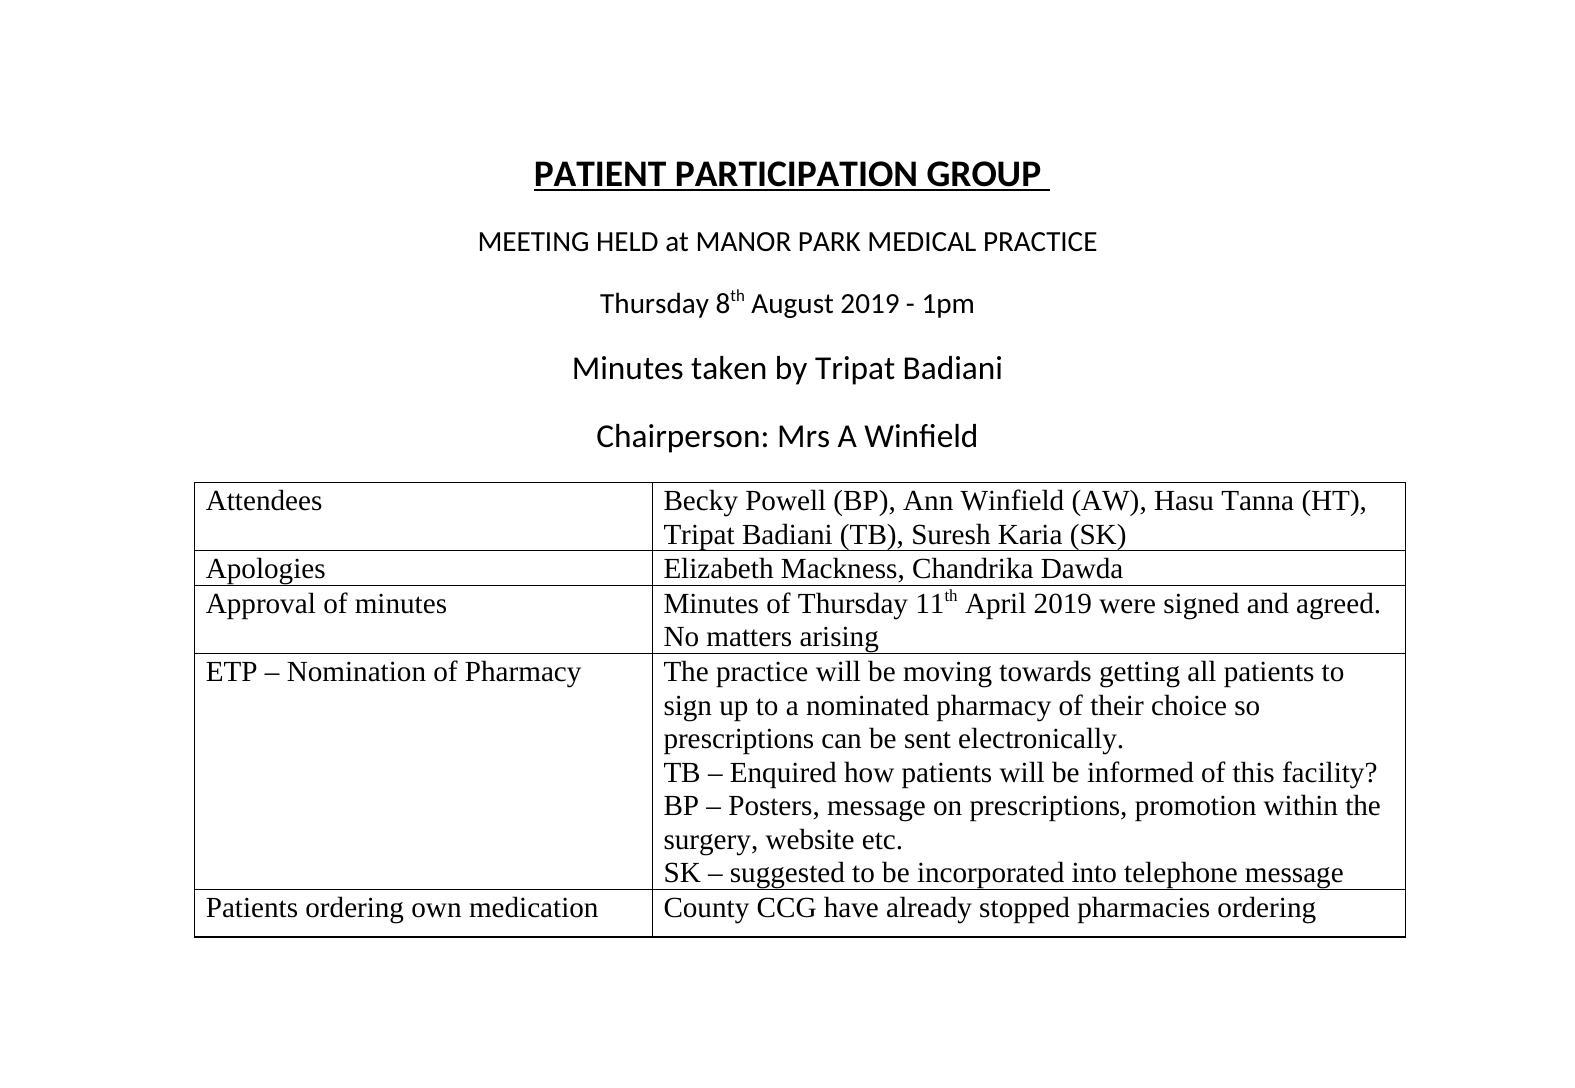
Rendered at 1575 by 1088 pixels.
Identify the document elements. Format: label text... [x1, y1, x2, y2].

table_cell ETP – Nomination of Pharmacy [195, 654, 652, 889]
text PATIENT PARTICIPATION GROUP [150, 150, 1425, 196]
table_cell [195, 890, 652, 936]
text MEETING HELD at MANOR PARK MEDICAL PRACTICE [150, 223, 1425, 259]
table_header Attendees [195, 483, 652, 550]
text Thursday 8th August 2019 - 1pm [150, 285, 1425, 321]
table_cell Approval of minutes [195, 586, 652, 653]
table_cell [653, 890, 1405, 936]
table_header Becky Powell (BP), Ann Winfield (AW), Hasu Tanna (HT), Tripat Badiani (TB), Suresh Karia (SK) [653, 483, 1405, 550]
table_cell Minutes of Thursday 11th April 2019 were signed and agreed. No matters arising [653, 586, 1405, 653]
table_cell The practice will be moving towards getting all patients to sign up to a nominated pharmacy of their choice so prescriptions can be sent electronically. TB – Enquired how patients will be informed of this facility? BP – Posters, message on prescriptions, promotion within the surgery, website etc. SK – suggested to be incorporated into telephone message [653, 654, 1405, 889]
table_cell Apologies [195, 551, 652, 585]
table_cell Elizabeth Mackness, Chandrika Dawda [653, 551, 1405, 585]
text Chairperson: Mrs A Winfield [150, 415, 1425, 455]
text Minutes taken by Tripat Badiani [150, 347, 1425, 388]
